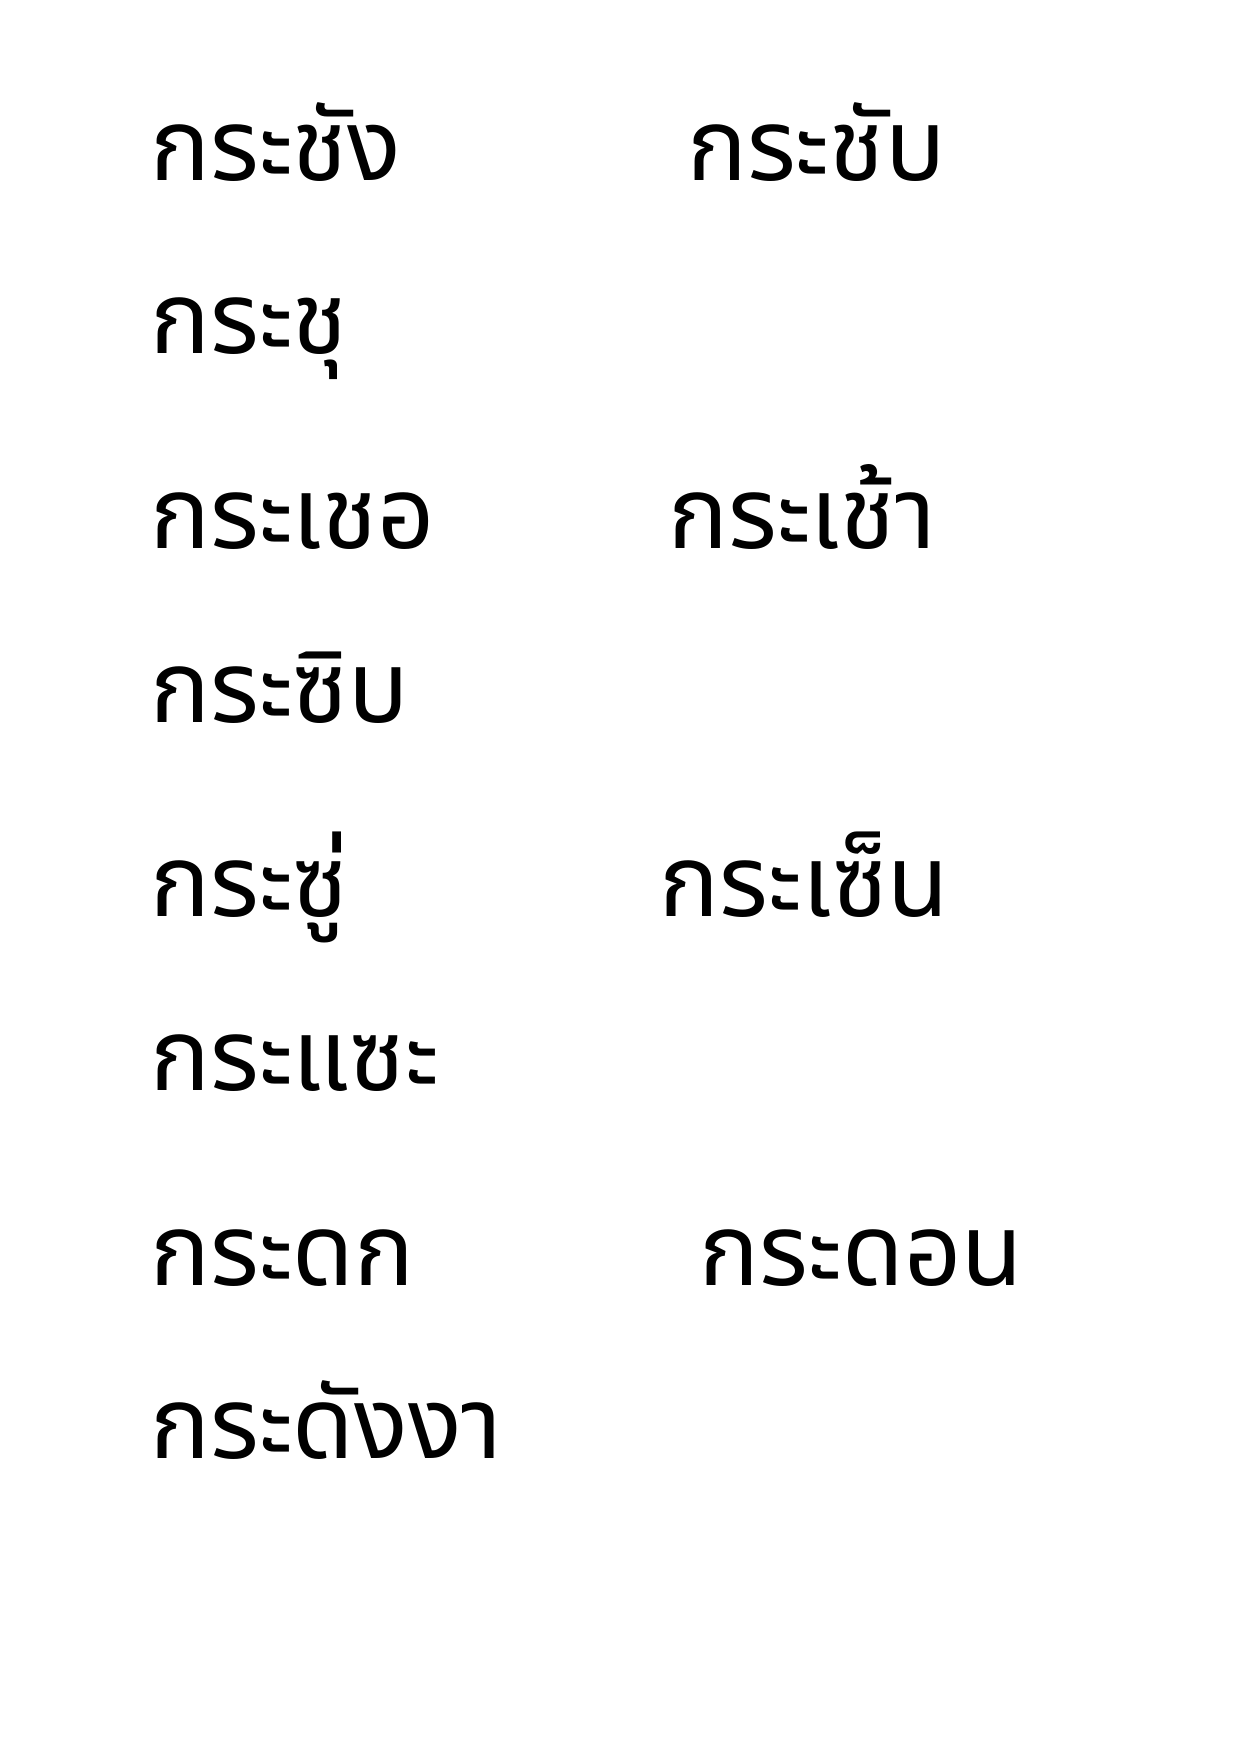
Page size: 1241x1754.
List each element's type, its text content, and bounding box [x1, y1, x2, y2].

text กระชัง กระชับ กระชุ [150, 74, 1090, 399]
text กระเชอ กระเช้า กระซิบ [150, 442, 1090, 767]
text กระดก กระดอน กระดังงา [150, 1179, 1090, 1504]
text กระซู่ กระเซ็น กระแซะ [150, 811, 1090, 1135]
